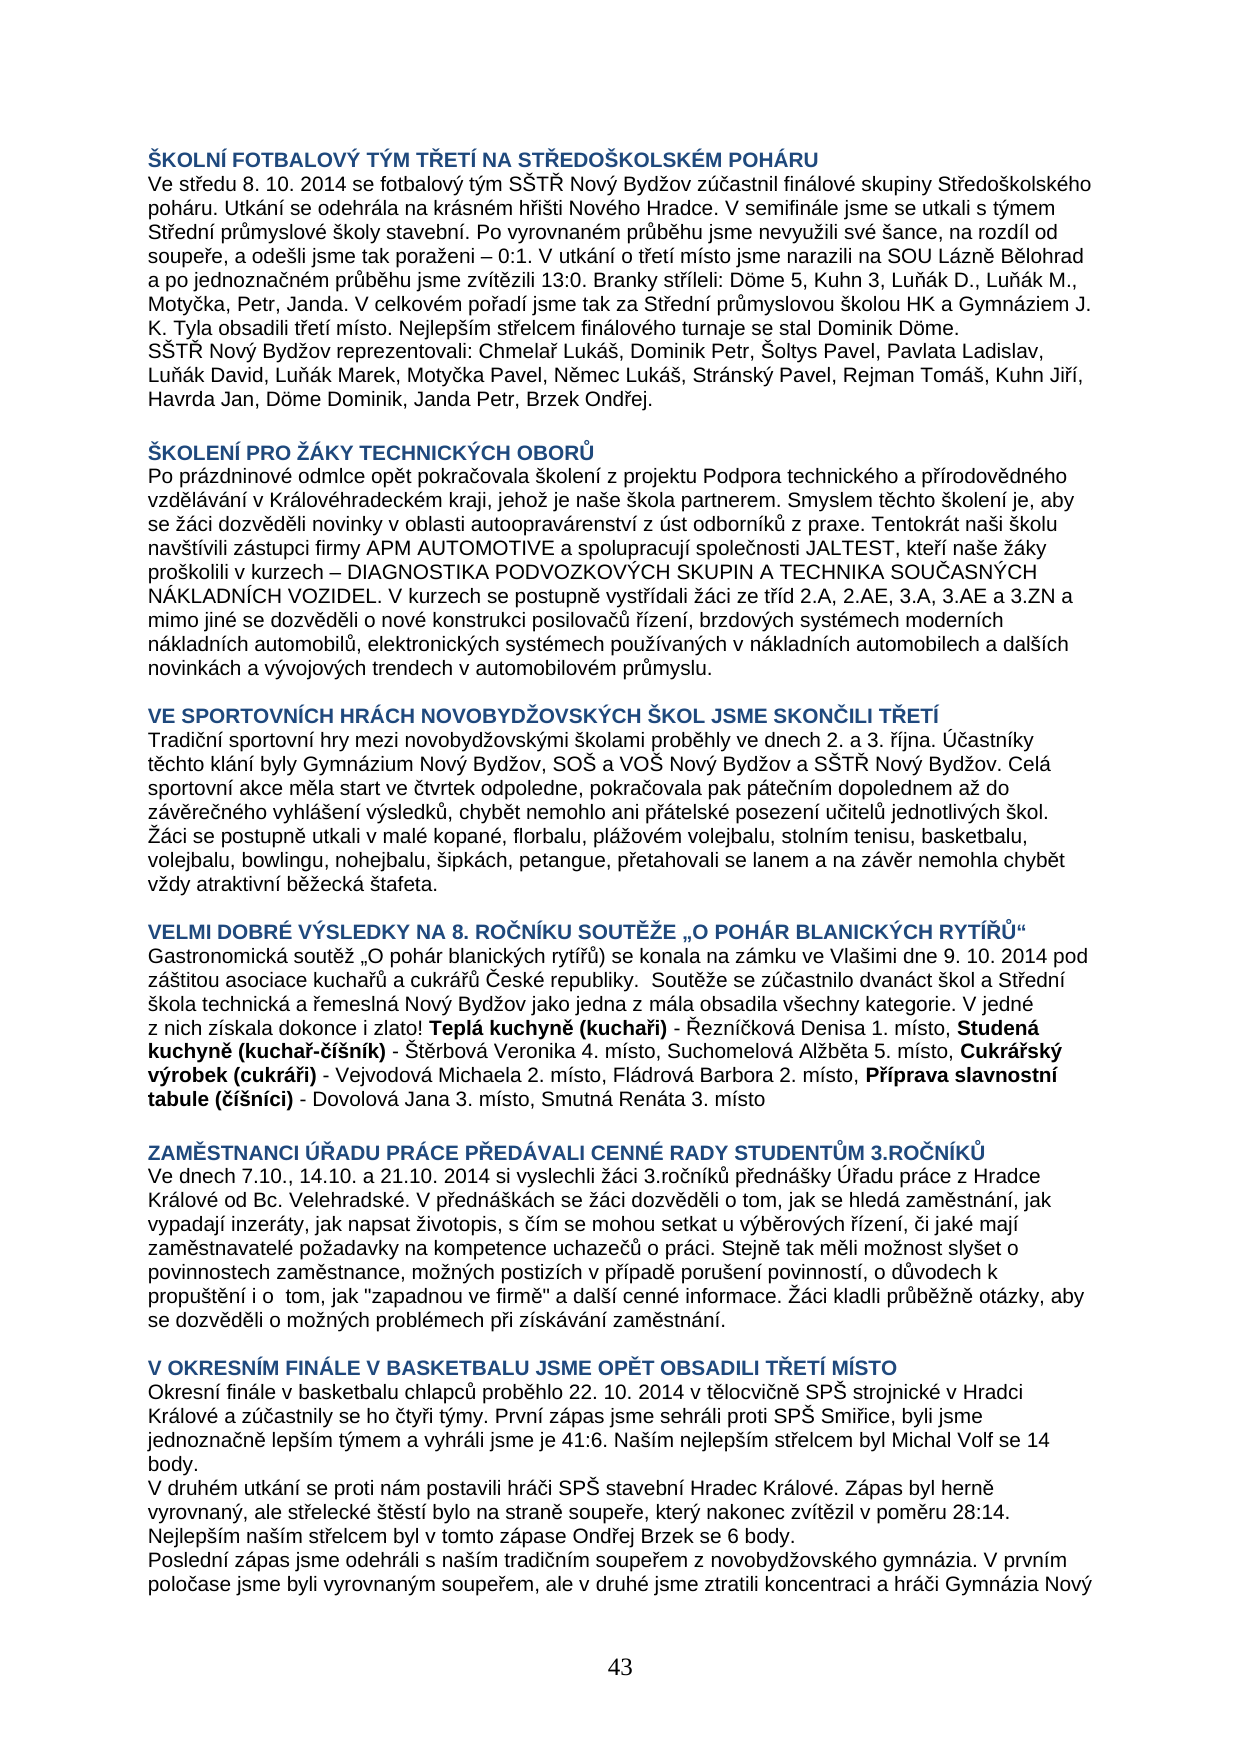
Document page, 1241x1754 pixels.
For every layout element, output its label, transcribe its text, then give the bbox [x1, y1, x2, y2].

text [148, 1140, 1093, 1596]
text ŠKOLENÍ PRO ŽÁKY TECHNICKÝCH OBORŮ Po prázdninové odmlce opět pokračovala školení z projektu Podpora technického a přírodovědného vzdělávání v Královéhradeckém kraji, jehož je naše škola partnerem. Smyslem těchto školení je, aby se žáci dozvěděli novinky v oblasti autoopravárenství z úst odborníků z praxe. Tentokrát naši školu navštívili zástupci firmy APM AUTOMOTIVE a spolupracují společnosti JALTEST, kteří naše žáky proškolili v kurzech – DIAGNOSTIKA PODVOZKOVÝCH SKUPIN A TECHNIKA SOUČASNÝCH NÁKLADNÍCH VOZIDEL. V kurzech se postupně vystřídali žáci ze tříd 2.A, 2.AE, 3.A, 3.AE a 3.ZN a mimo jiné se dozvěděli o nové konstrukci posilovačů řízení, brzdových systémech moderních nákladních automobilů, elektronických systémech používaných v nákladních automobilech a dalších novinkách a vývojových trendech v automobilovém průmyslu. VE SPORTOVNÍCH HRÁCH NOVOBYDŽOVSKÝCH ŠKOL JSME SKONČILI TŘETÍ Tradiční sportovní hry mezi novobydžovskými školami proběhly ve dnech 2. a 3. října. Účastníky těchto klání byly Gymnázium Nový Bydžov, SOŠ a VOŠ Nový Bydžov a SŠTŘ Nový Bydžov. Celá sportovní akce měla start ve čtvrtek odpoledne, pokračovala pak pátečním dopolednem až do závěrečného vyhlášení výsledků, chybět nemohlo ani přátelské posezení učitelů jednotlivých škol. Žáci se postupně utkali v malé kopané, florbalu, plážovém volejbalu, stolním tenisu, basketbalu, volejbalu, bowlingu, nohejbalu, šipkách, petangue, přetahovali se lanem a na závěr nemohla chybět vždy atraktivní běžecká štafeta. VELMI DOBRÉ VÝSLEDKY NA 8. ROČNÍKU SOUTĚŽE „O POHÁR BLANICKÝCH RYTÍŘŮ“ Gastronomická soutěž „O pohár blanických rytířů) se konala na zámku ve Vlašimi dne 9. 10. 2014 pod záštitou asociace kuchařů a cukrářů České republiky. Soutěže se zúčastnilo dvanáct škol a Střední škola technická a řemeslná Nový Bydžov jako jedna z mála obsadila všechny kategorie. V jedné z nich získala dokonce i zlato! Teplá kuchyně (kuchaři) - Řezníčková Denisa 1. místo, Studená kuchyně (kuchař-číšník) - Štěrbová Veronika 4. místo, Suchomelová Alžběta 5. místo, Cukrářský výrobek (cukráři) - Vejvodová Michaela 2. místo, Fládrová Barbora 2. místo, Příprava slavnostní tabule (číšníci) - Dovolová Jana 3. místo, Smutná Renáta 3. místo [148, 440, 1093, 1111]
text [148, 148, 1093, 411]
